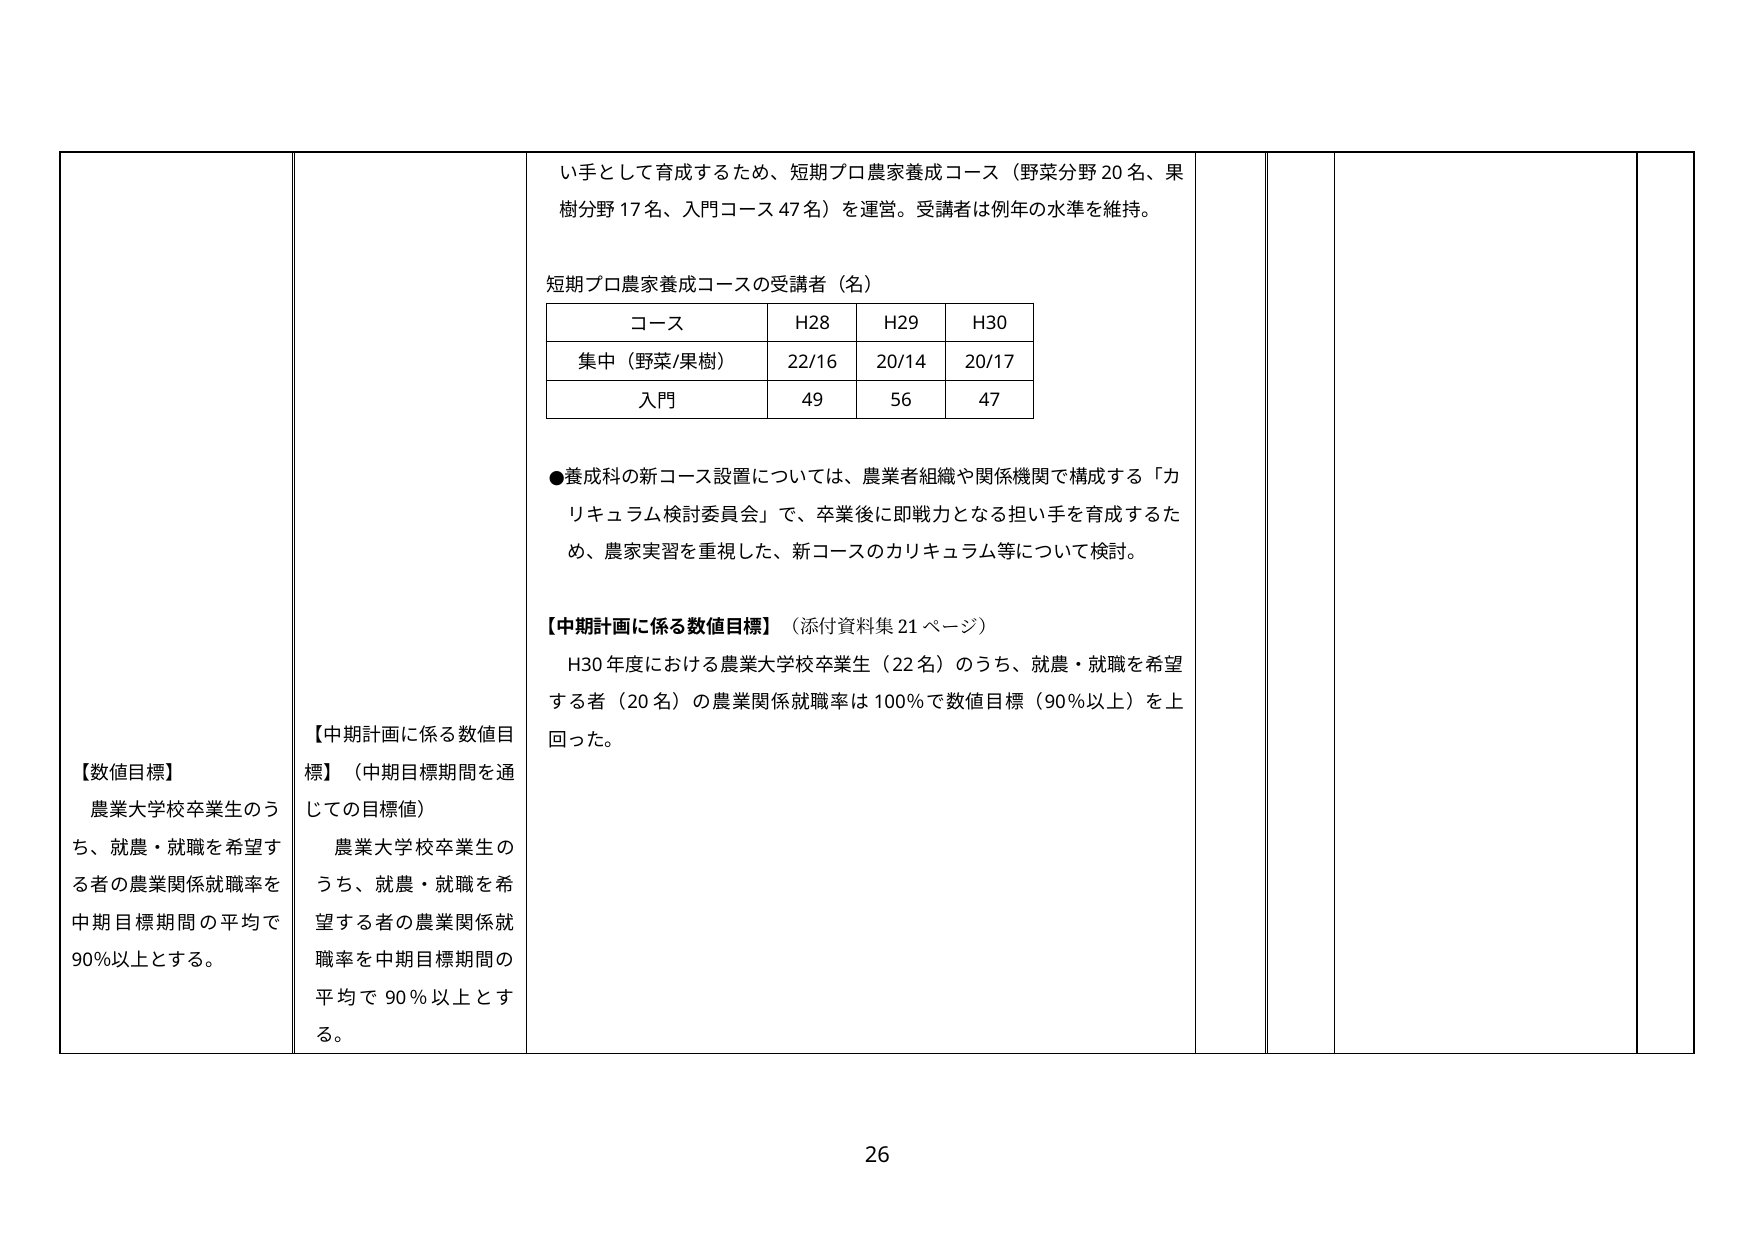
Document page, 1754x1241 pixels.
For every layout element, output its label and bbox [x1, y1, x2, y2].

table_cell [1335, 153, 1636, 1052]
table_cell [61, 153, 292, 1052]
table_cell [1638, 153, 1693, 1052]
table_cell [295, 153, 526, 1052]
table_cell [1196, 153, 1265, 1052]
table_cell [1268, 153, 1334, 1052]
table_cell [527, 153, 1195, 1052]
